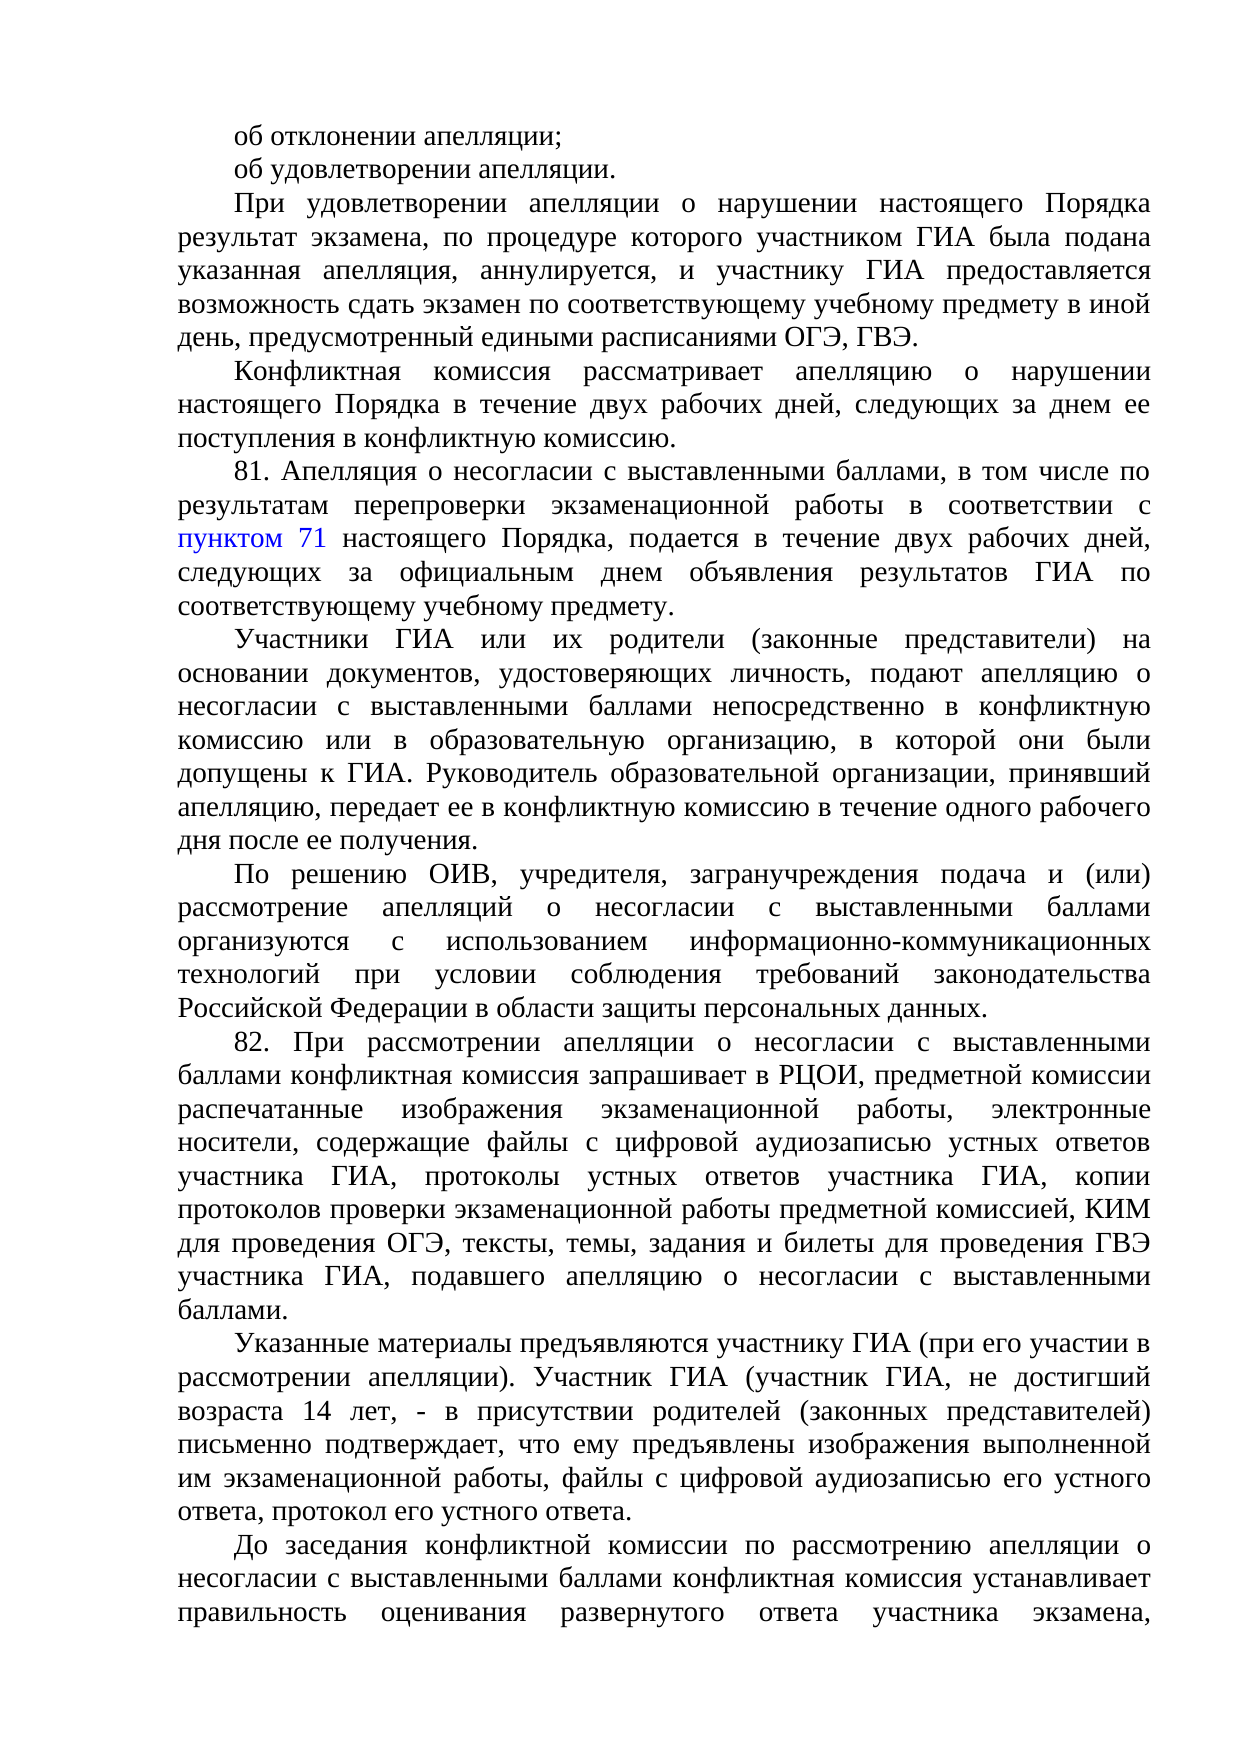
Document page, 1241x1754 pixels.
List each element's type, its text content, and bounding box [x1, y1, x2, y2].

text По решению ОИВ, учредителя, загранучреждения подача и (или) рассмотрение апелляций о несогласии с выставленными баллами организуются с использованием информационно-коммуникационных технологий при условии соблюдения требований законодательства Российской Федерации в области защиты персональных данных. [177, 856, 1152, 1024]
text Участники ГИА или их родители (законные представители) на основании документов, удостоверяющих личность, подают апелляцию о несогласии с выставленными баллами непосредственно в конфликтную комиссию или в образовательную организацию, в которой они были допущены к ГИА. Руководитель образовательной организации, принявший апелляцию, передает ее в конфликтную комиссию в течение одного рабочего дня после ее получения. [177, 621, 1152, 856]
text 82. При рассмотрении апелляции о несогласии с выставленными баллами конфликтная комиссия запрашивает в РЦОИ, предметной комиссии распечатанные изображения экзаменационной работы, электронные носители, содержащие файлы с цифровой аудиозаписью устных ответов участника ГИА, протоколы устных ответов участника ГИА, копии протоколов проверки экзаменационной работы предметной комиссией, КИМ для проведения ОГЭ, тексты, темы, задания и билеты для проведения ГВЭ участника ГИА, подавшего апелляцию о несогласии с выставленными баллами. [177, 1024, 1152, 1326]
text При удовлетворении апелляции о нарушении настоящего Порядка результат экзамена, по процедуре которого участником ГИА была подана указанная апелляция, аннулируется, и участнику ГИА предоставляется возможность сдать экзамен по соответствующему учебному предмету в иной день, предусмотренный едиными расписаниями ОГЭ, ГВЭ. [177, 185, 1152, 353]
text Указанные материалы предъявляются участнику ГИА (при его участии в рассмотрении апелляции). Участник ГИА (участник ГИА, не достигший возраста 14 лет, - в присутствии родителей (законных представителей) письменно подтверждает, что ему предъявлены изображения выполненной им экзаменационной работы, файлы с цифровой аудиозаписью его устного ответа, протокол его устного ответа. [177, 1326, 1152, 1527]
text Конфликтная комиссия рассматривает апелляцию о нарушении настоящего Порядка в течение двух рабочих дней, следующих за днем ее поступления в конфликтную комиссию. [177, 353, 1152, 453]
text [177, 1527, 1152, 1627]
text 81. Апелляция о несогласии с выставленными баллами, в том числе по результатам перепроверки экзаменационной работы в соответствии с пунктом 71 настоящего Порядка, подается в течение двух рабочих дней, следующих за официальным днем объявления результатов ГИА по соответствующему учебному предмету. [177, 453, 1152, 621]
text об удовлетворении апелляции. [177, 152, 1152, 185]
text об отклонении апелляции; [177, 118, 1152, 152]
